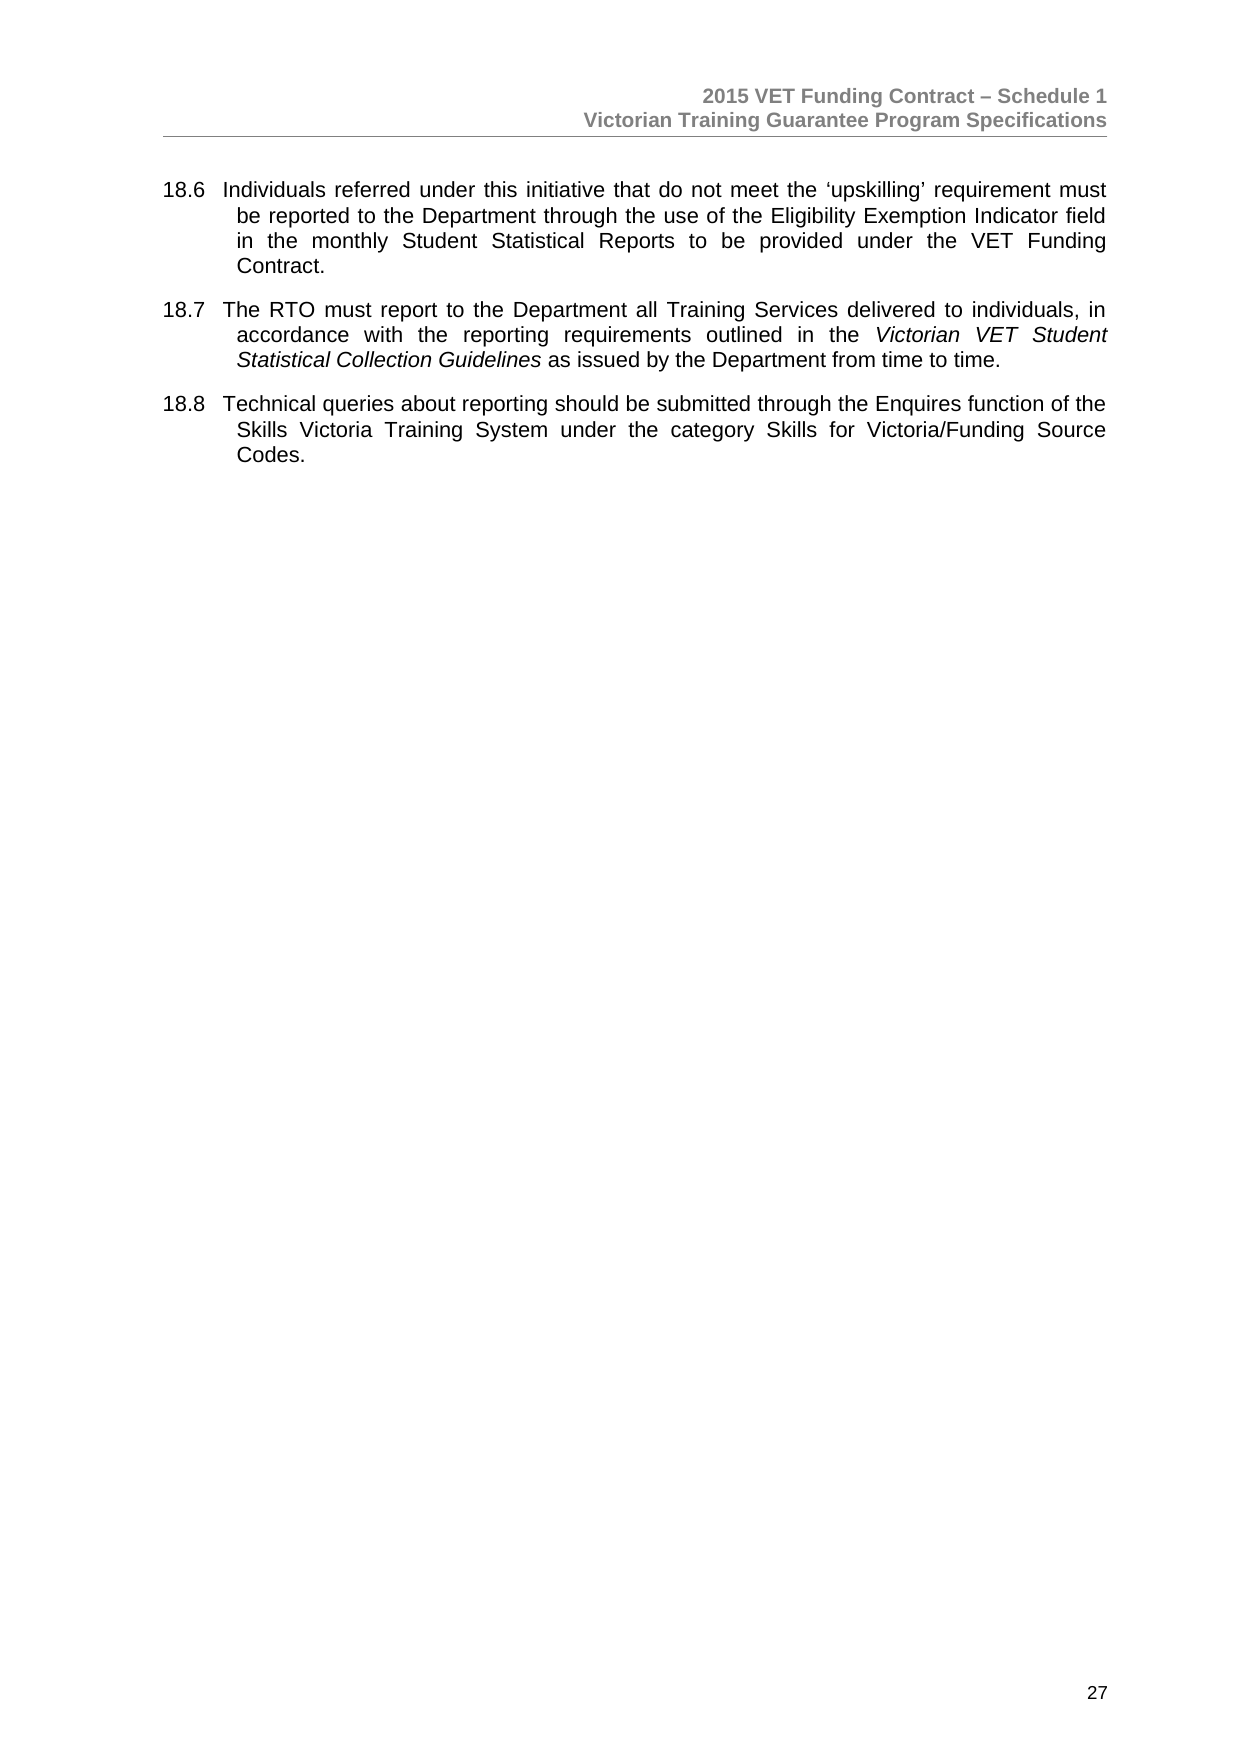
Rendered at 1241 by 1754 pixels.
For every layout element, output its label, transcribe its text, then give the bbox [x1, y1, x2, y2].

list Individuals referred under this initiative that do not meet the ‘upskilling’ requirement must be reported to the Department through the use of the Eligibility Exemption Indicator field in the monthly Student Statistical Reports to be provided under the VET Funding Contract. [162, 177, 1107, 278]
list The RTO must report to the Department all Training Services delivered to individuals, in accordance with the reporting requirements outlined in the Victorian VET Student Statistical Collection Guidelines as issued by the Department from time to time. [162, 297, 1107, 372]
list Technical queries about reporting should be submitted through the Enquires function of the Skills Victoria Training System under the category Skills for Victoria/Funding Source Codes. [162, 391, 1107, 467]
